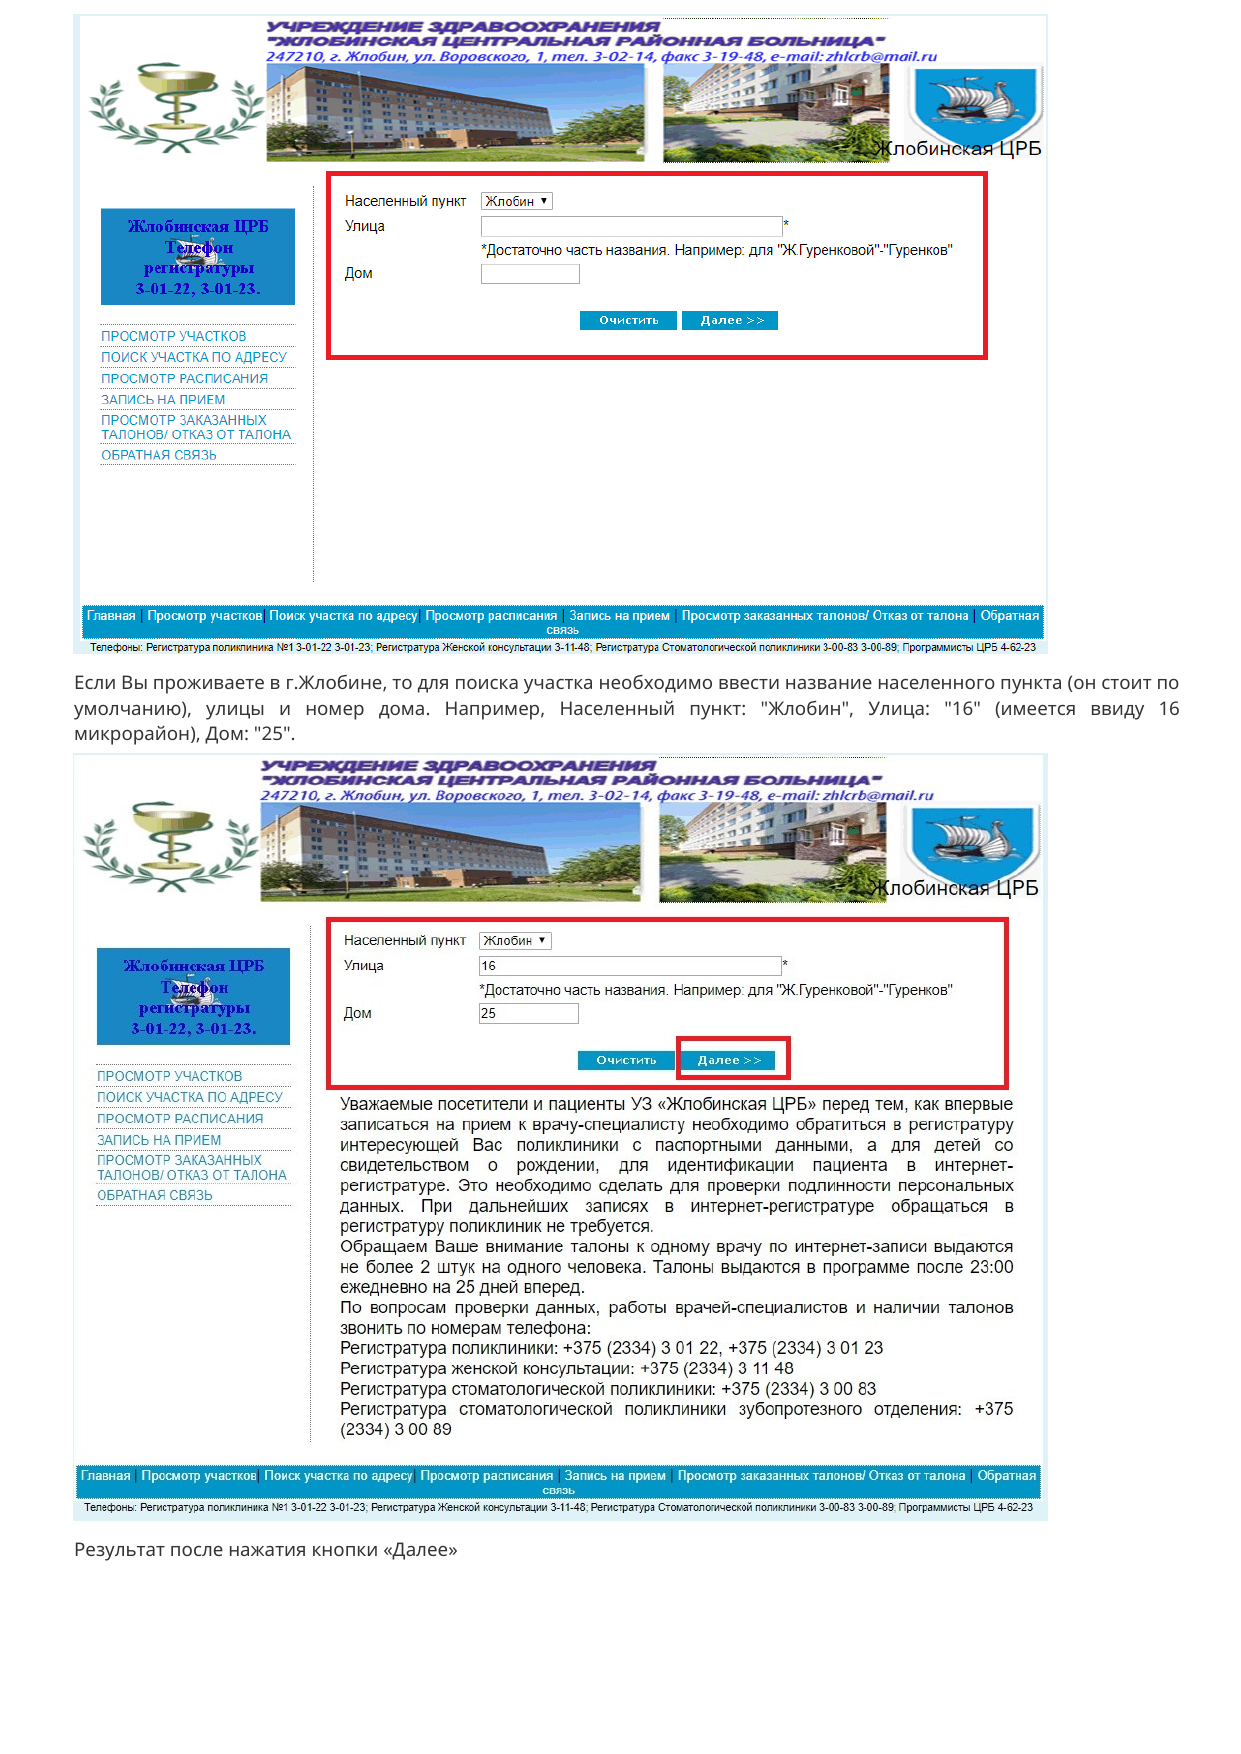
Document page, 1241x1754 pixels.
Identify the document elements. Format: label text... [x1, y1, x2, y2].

picture [73, 14, 1048, 654]
picture [73, 753, 1048, 1521]
text Если Вы проживаете в г.Жлобине, то для поиска участка необходимо ввести название населенного пункта (он стоит по умолчанию), улицы и номер дома. Например, Населенный пункт: "Жлобин", Улица: "16" (имеется ввиду 16 микрорайон), Дом: "25". [74, 670, 1181, 746]
text Результат после нажатия кнопки «Далее» [74, 1537, 1181, 1562]
